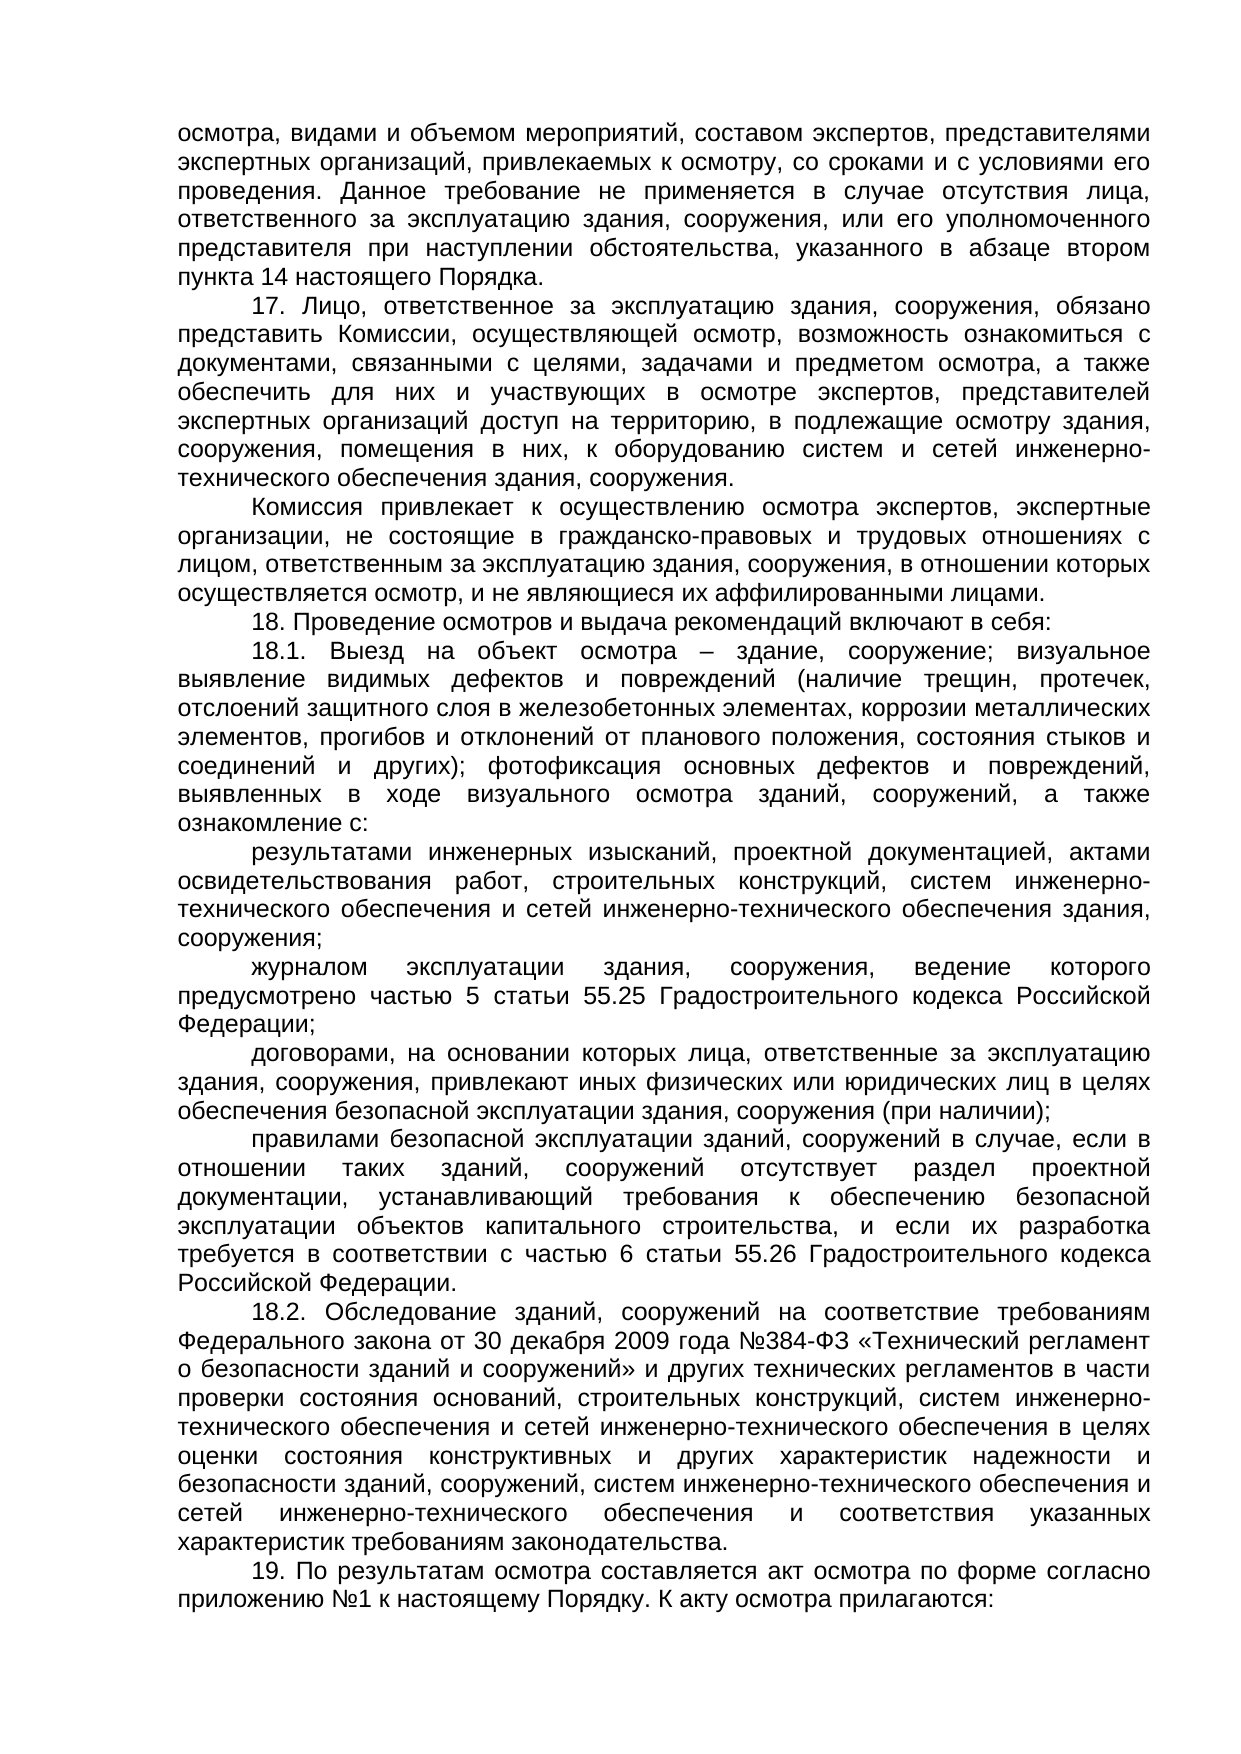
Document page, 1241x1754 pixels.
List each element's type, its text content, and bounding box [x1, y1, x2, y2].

text договорами, на основании которых лица, ответственные за эксплуатацию здания, сооружения, привлекают иных физических или юридических лиц в целях обеспечения безопасной эксплуатации здания, сооружения (при наличии); [177, 1038, 1152, 1124]
text журналом эксплуатации здания, сооружения, ведение которого предусмотрено частью 5 статьи 55.25 Градостроительного кодекса Российской Федерации; [177, 952, 1152, 1038]
text 18.1. Выезд на объект осмотра – здание, сооружение; визуальное выявление видимых дефектов и повреждений (наличие трещин, протечек, отслоений защитного слоя в железобетонных элементах, коррозии металлических элементов, прогибов и отклонений от планового положения, состояния стыков и соединений и других); фотофиксация основных дефектов и повреждений, выявленных в ходе визуального осмотра зданий, сооружений, а также ознакомление с: [177, 636, 1152, 837]
text 18. Проведение осмотров и выдача рекомендаций включают в себя: [177, 607, 1152, 636]
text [177, 118, 1152, 291]
text Комиссия привлекает к осуществлению осмотра экспертов, экспертные организации, не состоящие в гражданско-правовых и трудовых отношениях с лицом, ответственным за эксплуатацию здания, сооружения, в отношении которых осуществляется осмотр, и не являющиеся их аффилированными лицами. [177, 492, 1152, 607]
text 18.2. Обследование зданий, сооружений на соответствие требованиям Федерального закона от 30 декабря 2009 года №384-ФЗ «Технический регламент о безопасности зданий и сооружений» и других технических регламентов в части проверки состояния оснований, строительных конструкций, систем инженерно-технического обеспечения и сетей инженерно-технического обеспечения в целях оценки состояния конструктивных и других характеристик надежности и безопасности зданий, сооружений, систем инженерно-технического обеспечения и сетей инженерно-технического обеспечения и соответствия указанных характеристик требованиям законодательства. [177, 1297, 1152, 1556]
text правилами безопасной эксплуатации зданий, сооружений в случае, если в отношении таких зданий, сооружений отсутствует раздел проектной документации, устанавливающий требования к обеспечению безопасной эксплуатации объектов капитального строительства, и если их разработка требуется в соответствии с частью 6 статьи 55.26 Градостроительного кодекса Российской Федерации. [177, 1124, 1152, 1297]
text результатами инженерных изысканий, проектной документацией, актами освидетельствования работ, строительных конструкций, систем инженерно-технического обеспечения и сетей инженерно-технического обеспечения здания, сооружения; [177, 837, 1152, 952]
text 17. Лицо, ответственное за эксплуатацию здания, сооружения, обязано представить Комиссии, осуществляющей осмотр, возможность ознакомиться с документами, связанными с целями, задачами и предметом осмотра, а также обеспечить для них и участвующих в осмотре экспертов, представителей экспертных организаций доступ на территорию, в подлежащие осмотру здания, сооружения, помещения в них, к оборудованию систем и сетей инженерно-технического обеспечения здания, сооружения. [177, 291, 1152, 492]
text 19. По результатам осмотра составляется акт осмотра по форме согласно приложению №1 к настоящему Порядку. К акту осмотра прилагаются: [177, 1556, 1152, 1613]
